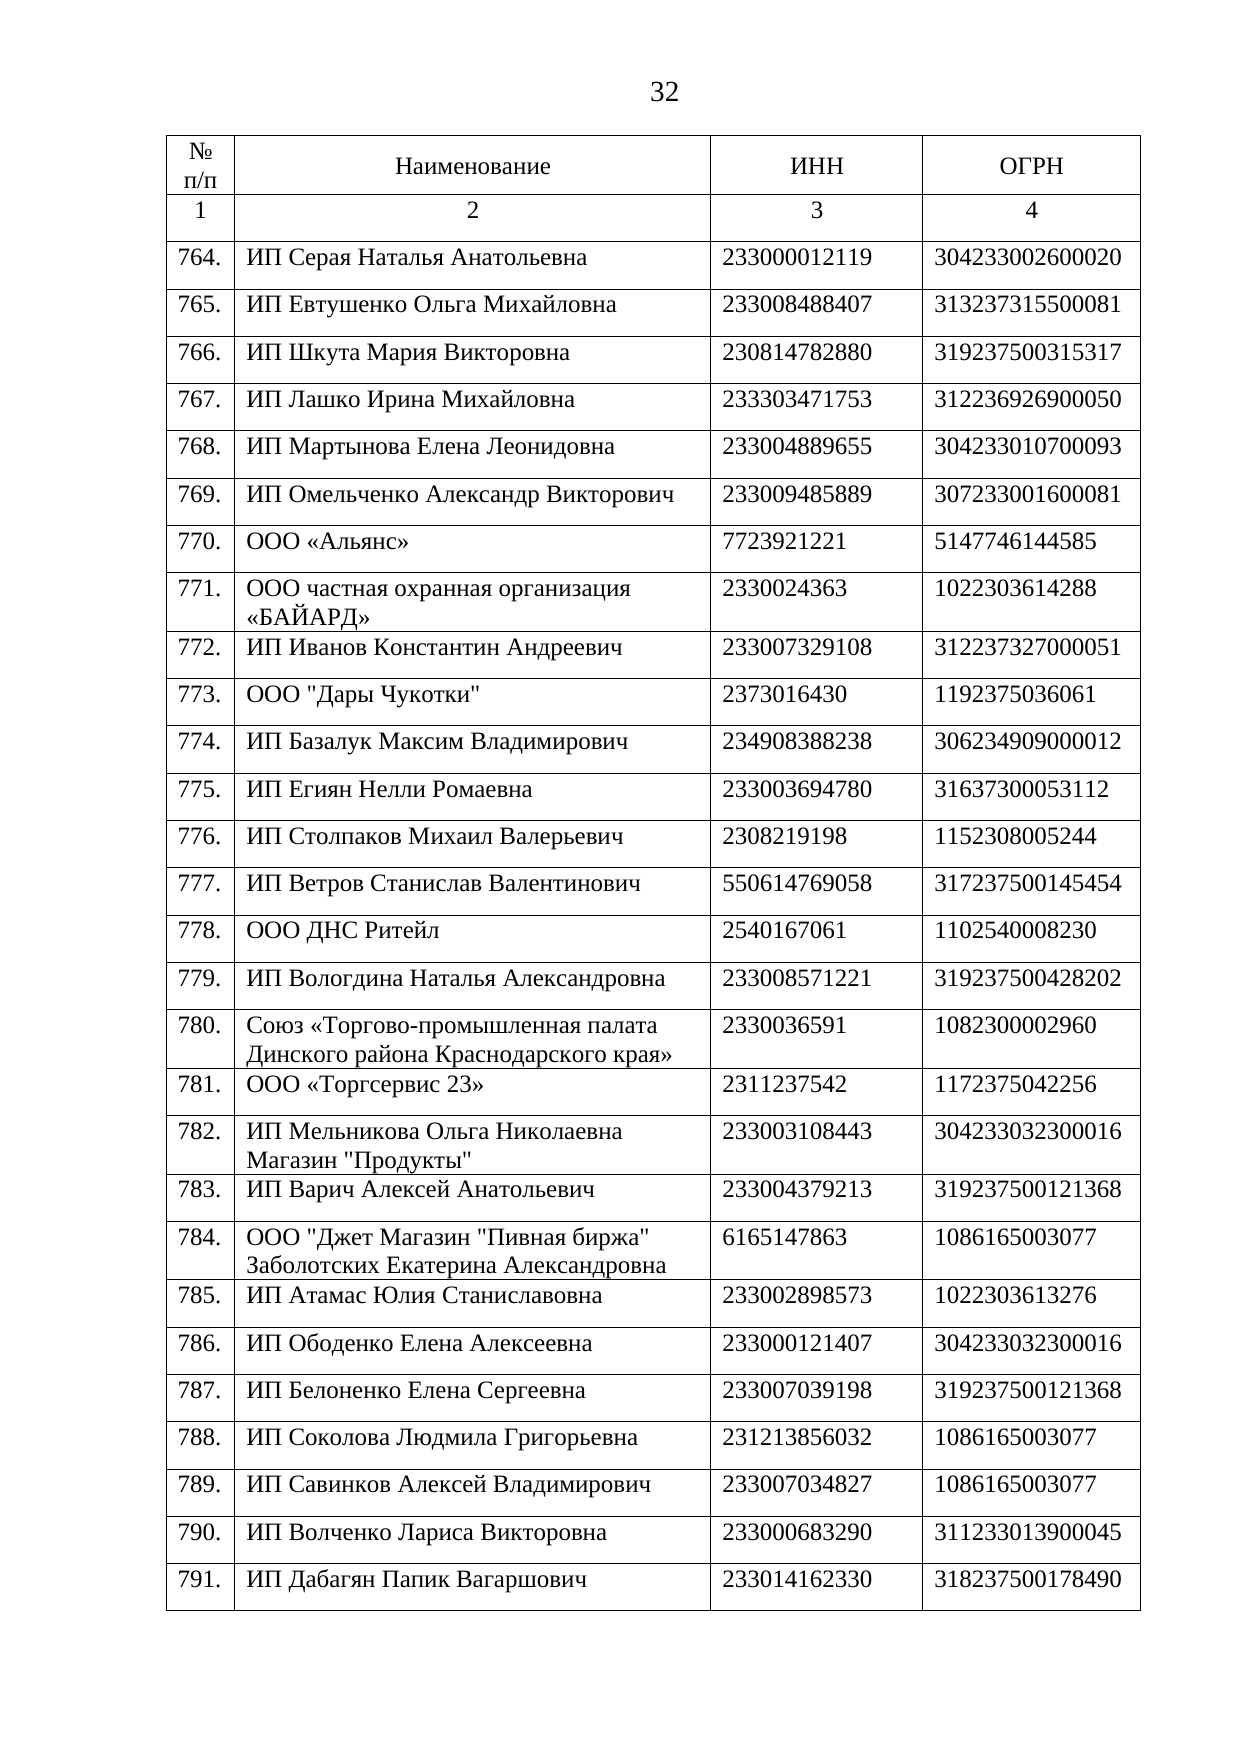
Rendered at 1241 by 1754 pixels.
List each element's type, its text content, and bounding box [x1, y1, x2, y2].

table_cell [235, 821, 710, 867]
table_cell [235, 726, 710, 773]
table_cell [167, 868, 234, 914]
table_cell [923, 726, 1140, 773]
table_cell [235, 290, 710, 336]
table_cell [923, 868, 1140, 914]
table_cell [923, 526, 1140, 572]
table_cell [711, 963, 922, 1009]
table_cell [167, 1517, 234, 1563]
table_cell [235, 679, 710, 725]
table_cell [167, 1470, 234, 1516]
table_cell 4 [923, 195, 1140, 241]
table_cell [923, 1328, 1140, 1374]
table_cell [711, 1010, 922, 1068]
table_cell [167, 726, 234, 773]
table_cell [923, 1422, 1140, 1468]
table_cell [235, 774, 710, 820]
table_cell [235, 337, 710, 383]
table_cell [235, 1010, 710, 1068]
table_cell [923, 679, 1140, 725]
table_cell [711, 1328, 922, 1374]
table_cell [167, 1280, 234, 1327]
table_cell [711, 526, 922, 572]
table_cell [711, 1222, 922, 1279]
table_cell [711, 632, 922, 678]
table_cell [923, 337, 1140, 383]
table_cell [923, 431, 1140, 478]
table_header ОГРН [923, 136, 1140, 194]
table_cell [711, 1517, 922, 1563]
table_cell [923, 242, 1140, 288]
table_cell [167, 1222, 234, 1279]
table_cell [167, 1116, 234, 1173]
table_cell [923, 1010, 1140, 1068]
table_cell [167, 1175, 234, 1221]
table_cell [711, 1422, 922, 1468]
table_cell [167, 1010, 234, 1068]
table_cell 1 [167, 195, 234, 241]
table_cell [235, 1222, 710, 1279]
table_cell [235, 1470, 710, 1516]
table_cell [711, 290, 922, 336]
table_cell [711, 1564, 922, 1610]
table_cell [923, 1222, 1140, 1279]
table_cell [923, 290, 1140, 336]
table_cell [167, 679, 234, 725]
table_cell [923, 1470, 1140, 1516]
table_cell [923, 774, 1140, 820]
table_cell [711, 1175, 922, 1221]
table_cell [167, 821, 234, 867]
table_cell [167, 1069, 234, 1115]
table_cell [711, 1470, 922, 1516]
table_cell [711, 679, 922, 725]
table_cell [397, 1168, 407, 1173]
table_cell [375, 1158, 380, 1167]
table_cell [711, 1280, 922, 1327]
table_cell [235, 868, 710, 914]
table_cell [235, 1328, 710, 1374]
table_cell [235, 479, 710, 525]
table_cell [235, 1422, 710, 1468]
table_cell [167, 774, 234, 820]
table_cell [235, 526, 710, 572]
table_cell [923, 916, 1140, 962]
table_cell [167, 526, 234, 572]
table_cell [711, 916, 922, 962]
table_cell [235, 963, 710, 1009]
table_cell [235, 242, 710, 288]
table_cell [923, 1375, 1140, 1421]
table_cell 2 [235, 195, 710, 241]
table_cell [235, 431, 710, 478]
table_header № п/п [167, 136, 234, 194]
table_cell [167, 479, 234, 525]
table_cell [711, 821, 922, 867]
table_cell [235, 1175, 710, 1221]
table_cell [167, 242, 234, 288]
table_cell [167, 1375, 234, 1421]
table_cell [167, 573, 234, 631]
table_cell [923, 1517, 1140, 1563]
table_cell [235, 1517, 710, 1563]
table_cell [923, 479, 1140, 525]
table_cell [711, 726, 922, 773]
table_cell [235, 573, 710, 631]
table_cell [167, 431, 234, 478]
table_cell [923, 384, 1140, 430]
table_header Наименование [235, 136, 710, 194]
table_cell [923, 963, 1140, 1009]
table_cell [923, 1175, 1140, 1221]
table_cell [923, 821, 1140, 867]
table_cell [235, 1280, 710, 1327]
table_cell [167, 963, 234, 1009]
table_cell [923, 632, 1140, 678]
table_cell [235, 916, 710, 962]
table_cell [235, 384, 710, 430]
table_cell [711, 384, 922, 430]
table_cell 3 [711, 195, 922, 241]
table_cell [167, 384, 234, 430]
table_header ИНН [711, 136, 922, 194]
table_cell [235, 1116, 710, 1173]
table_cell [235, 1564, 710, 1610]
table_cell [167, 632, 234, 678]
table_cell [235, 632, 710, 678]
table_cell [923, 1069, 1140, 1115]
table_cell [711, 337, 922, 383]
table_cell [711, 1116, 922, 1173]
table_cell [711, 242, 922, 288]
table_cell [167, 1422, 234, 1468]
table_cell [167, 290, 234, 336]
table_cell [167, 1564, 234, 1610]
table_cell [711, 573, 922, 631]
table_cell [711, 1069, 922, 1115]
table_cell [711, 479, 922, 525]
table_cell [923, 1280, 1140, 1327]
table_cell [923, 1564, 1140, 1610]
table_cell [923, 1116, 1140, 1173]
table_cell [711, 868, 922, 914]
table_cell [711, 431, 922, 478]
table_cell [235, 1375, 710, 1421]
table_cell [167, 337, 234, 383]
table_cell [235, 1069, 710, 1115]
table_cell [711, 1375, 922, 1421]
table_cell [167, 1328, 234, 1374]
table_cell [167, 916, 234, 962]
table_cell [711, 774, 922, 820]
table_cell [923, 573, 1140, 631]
